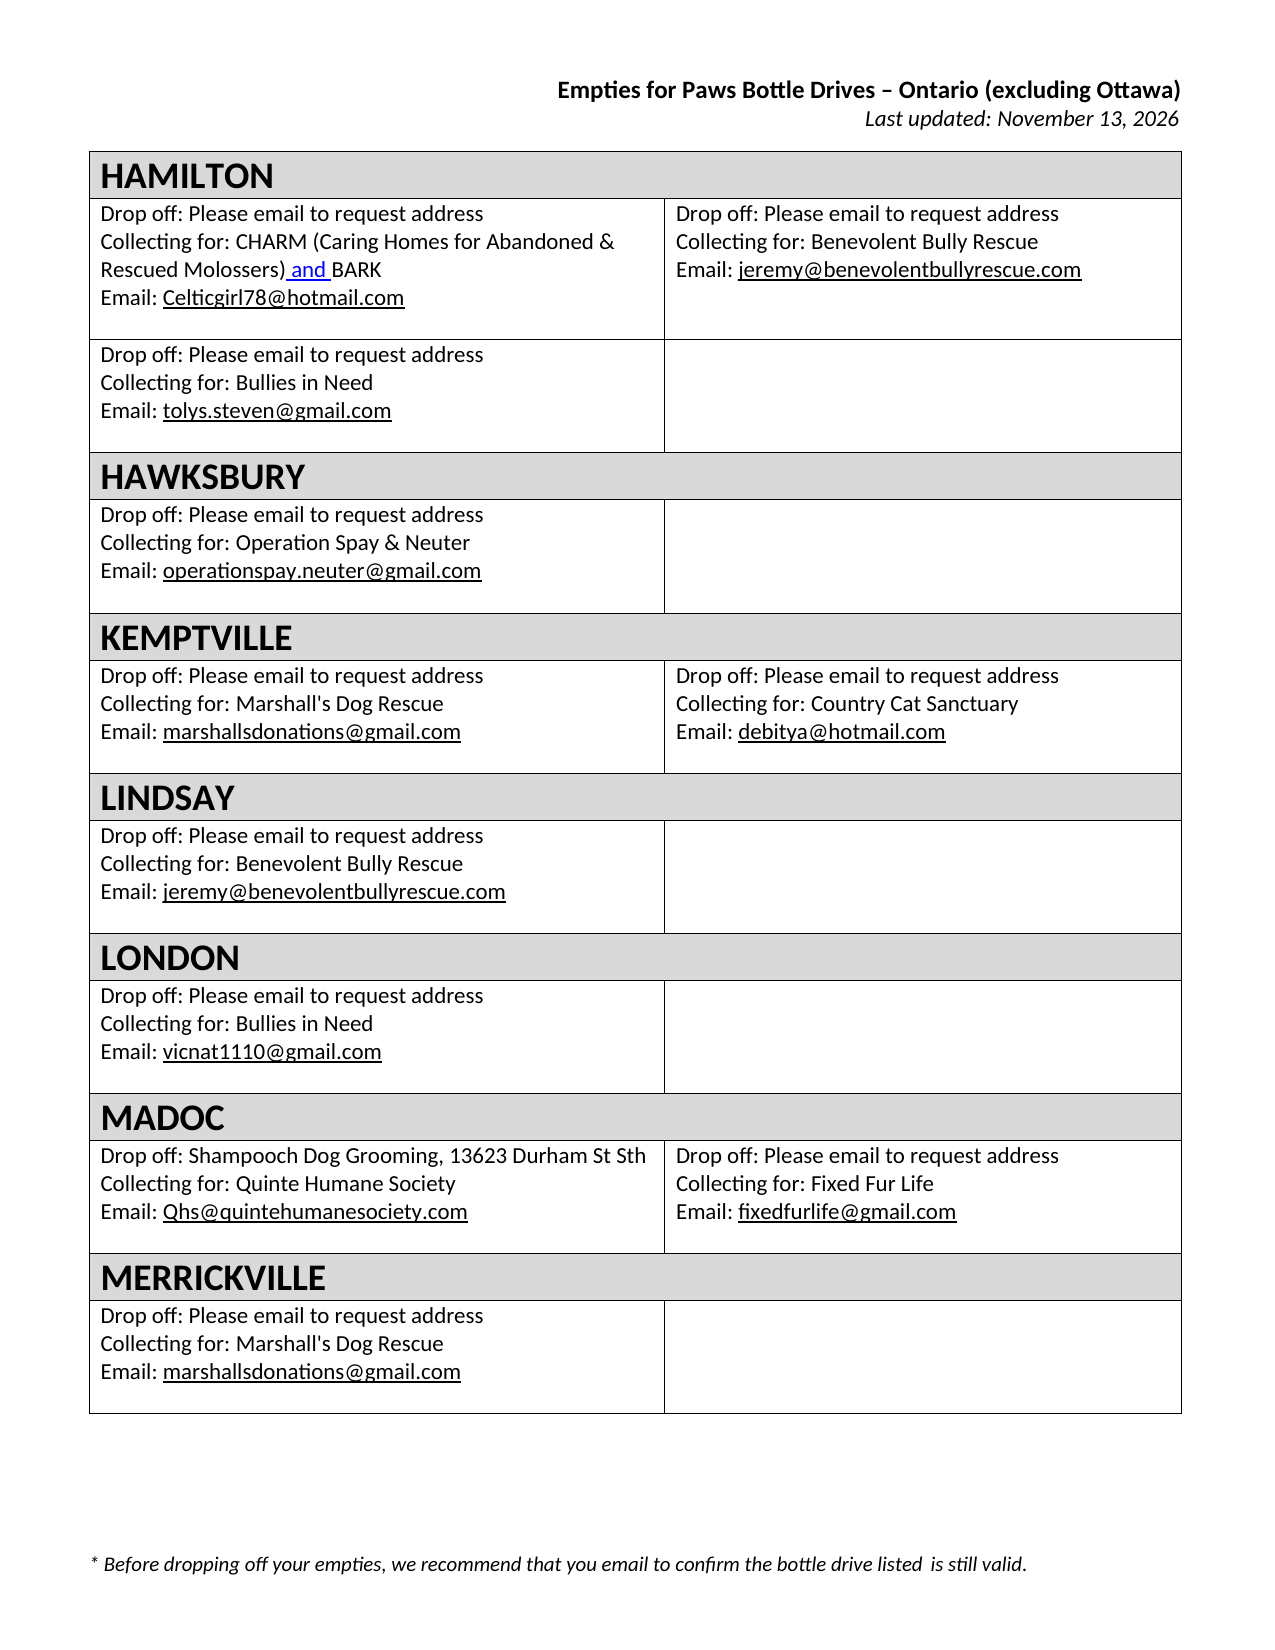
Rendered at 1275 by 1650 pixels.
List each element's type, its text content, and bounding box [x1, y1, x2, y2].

table_cell Drop off: Please email to request address Collecting for: Operation Spay & Neuter Email: operationspay.neuter@gmail.com [90, 500, 664, 613]
table_cell [665, 821, 1181, 933]
table_cell Drop off: Please email to request address Collecting for: Fixed Fur Life Email: fixedfurlife@gmail.com [665, 1141, 1181, 1253]
table_cell Drop off: Please email to request address Collecting for: Benevolent Bully Rescue Email: jeremy@benevolentbullyrescue.com [90, 821, 664, 933]
table_cell LONDON [90, 934, 1181, 980]
table_cell HAWKSBURY [90, 453, 1181, 499]
table_cell HAMILTON [90, 152, 1181, 198]
table_cell Drop off: Please email to request address Collecting for: Benevolent Bully Rescue Email: jeremy@benevolentbullyrescue.com [665, 199, 1181, 339]
table_cell KEMPTVILLE [90, 614, 1181, 660]
table_cell [665, 340, 1181, 452]
table_cell MERRICKVILLE [90, 1254, 1181, 1300]
table_cell MADOC [90, 1094, 1181, 1140]
table_cell Drop off: Please email to request address Collecting for: Bullies in Need Email: tolys.steven@gmail.com [90, 340, 664, 452]
table_cell [665, 981, 1181, 1093]
table_cell Drop off: Please email to request address Collecting for: Marshall's Dog Rescue Email: marshallsdonations@gmail.com [90, 1301, 664, 1413]
table_cell Drop off: Please email to request address Collecting for: Country Cat Sanctuary Email: debitya@hotmail.com [665, 661, 1181, 773]
table_cell Drop off: Please email to request address Collecting for: Bullies in Need Email: vicnat1110@gmail.com [90, 981, 664, 1093]
table_cell LINDSAY [90, 774, 1181, 820]
table_cell Drop off: Please email to request address Collecting for: CHARM (Caring Homes for Abandoned & Rescued Molossers) and BARK Email: Celticgirl78@hotmail.com [90, 199, 664, 339]
table_cell Drop off: Shampooch Dog Grooming, 13623 Durham St Sth Collecting for: Quinte Humane Society Email: Qhs@quintehumanesociety.com [90, 1141, 664, 1253]
table_cell [665, 500, 1181, 613]
table_cell [665, 1301, 1181, 1413]
table_cell Drop off: Please email to request address Collecting for: Marshall's Dog Rescue Email: marshallsdonations@gmail.com [90, 661, 664, 773]
